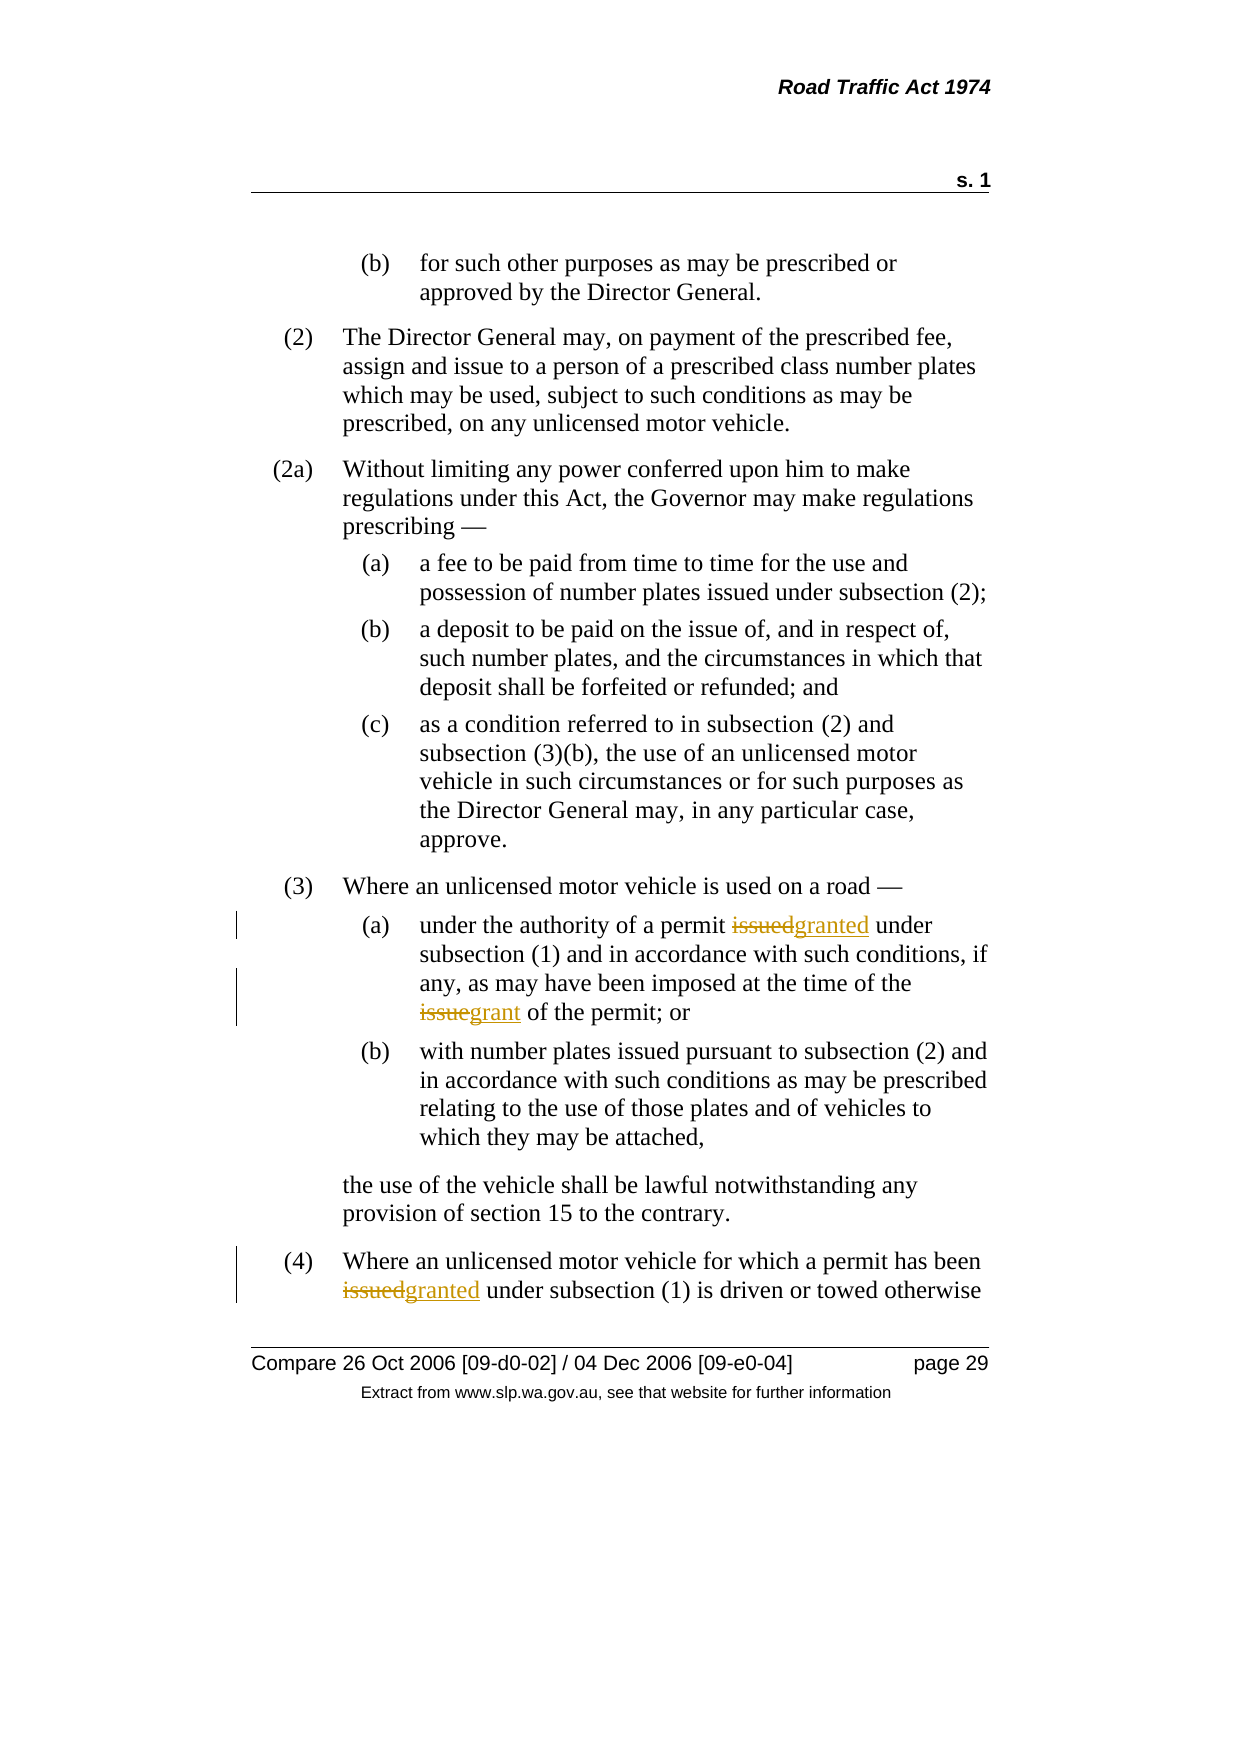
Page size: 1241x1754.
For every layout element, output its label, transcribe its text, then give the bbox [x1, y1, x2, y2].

text (b) for such other purposes as may be prescribed or approved by the Director General. [251, 248, 989, 306]
text (a) a fee to be paid from time to time for the use and possession of number plates issued under subsection (2); [251, 548, 989, 606]
text (a) under the authority of a permit under subsection (1) and in accordance with such conditions, if any, as may have been imposed at the time of the of the permit; or [251, 911, 989, 1026]
text (2a) Without limiting any power conferred upon him to make regulations under this Act, the Governor may make regulations prescribing — [251, 454, 989, 540]
text the use of the vehicle shall be lawful notwithstanding any provision of section 15 to the contrary. [251, 1170, 989, 1227]
text (c) as a condition referred to in subsection (2) and subsection (3)(b), the use of an unlicensed motor vehicle in such circumstances or for such purposes as the Director General may, in any particular case, approve. [251, 709, 989, 853]
text (b) a deposit to be paid on the issue of, and in respect of, such number plates, and the circumstances in which that deposit shall be forfeited or refunded; and [251, 614, 989, 701]
text (3) Where an unlicensed motor vehicle is used on a road — [251, 871, 989, 900]
text (b) with number plates issued pursuant to subsection (2) and in accordance with such conditions as may be prescribed relating to the use of those plates and of vehicles to which they may be attached, [251, 1036, 989, 1151]
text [251, 1246, 989, 1303]
text (2) The Director General may, on payment of the prescribed fee, assign and issue to a person of a prescribed class number plates which may be used, subject to such conditions as may be prescribed, on any unlicensed motor vehicle. [251, 322, 989, 437]
